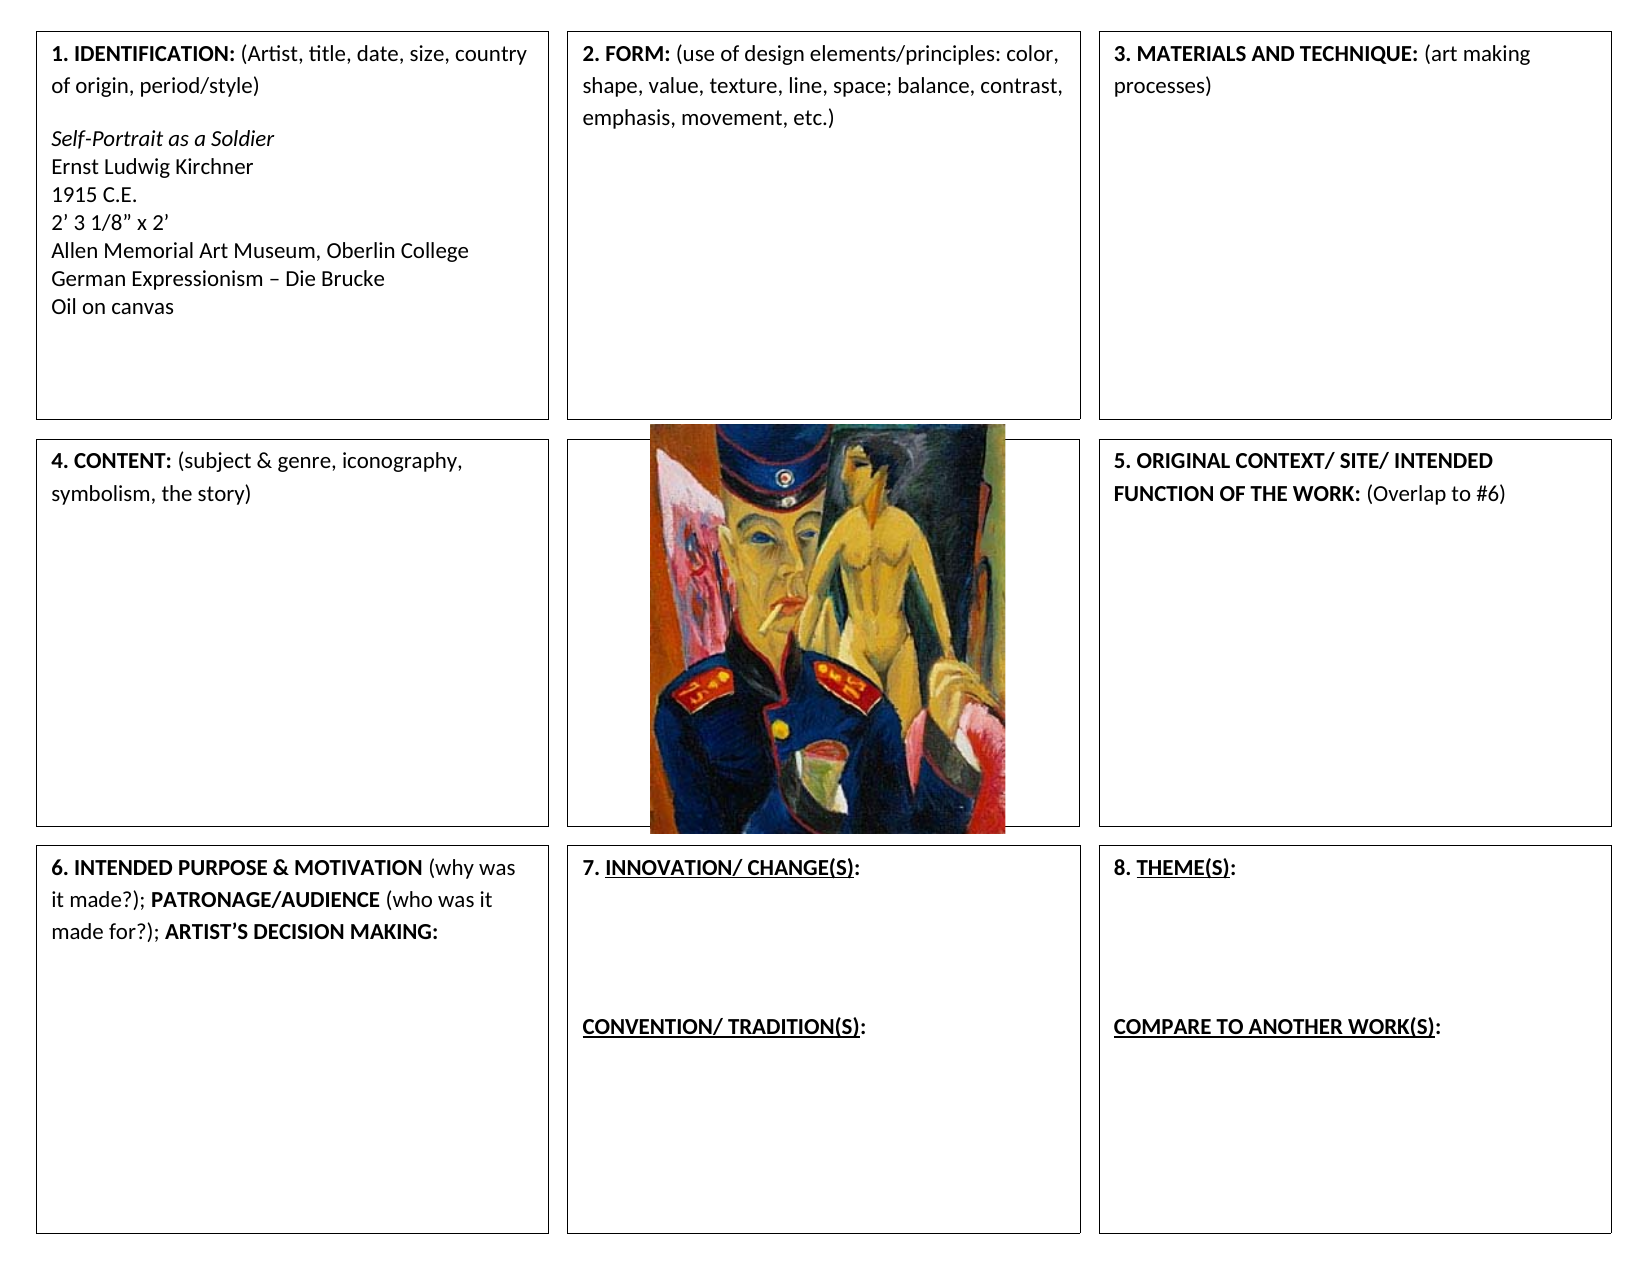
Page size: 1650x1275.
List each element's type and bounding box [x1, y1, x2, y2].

picture [650, 424, 1006, 834]
